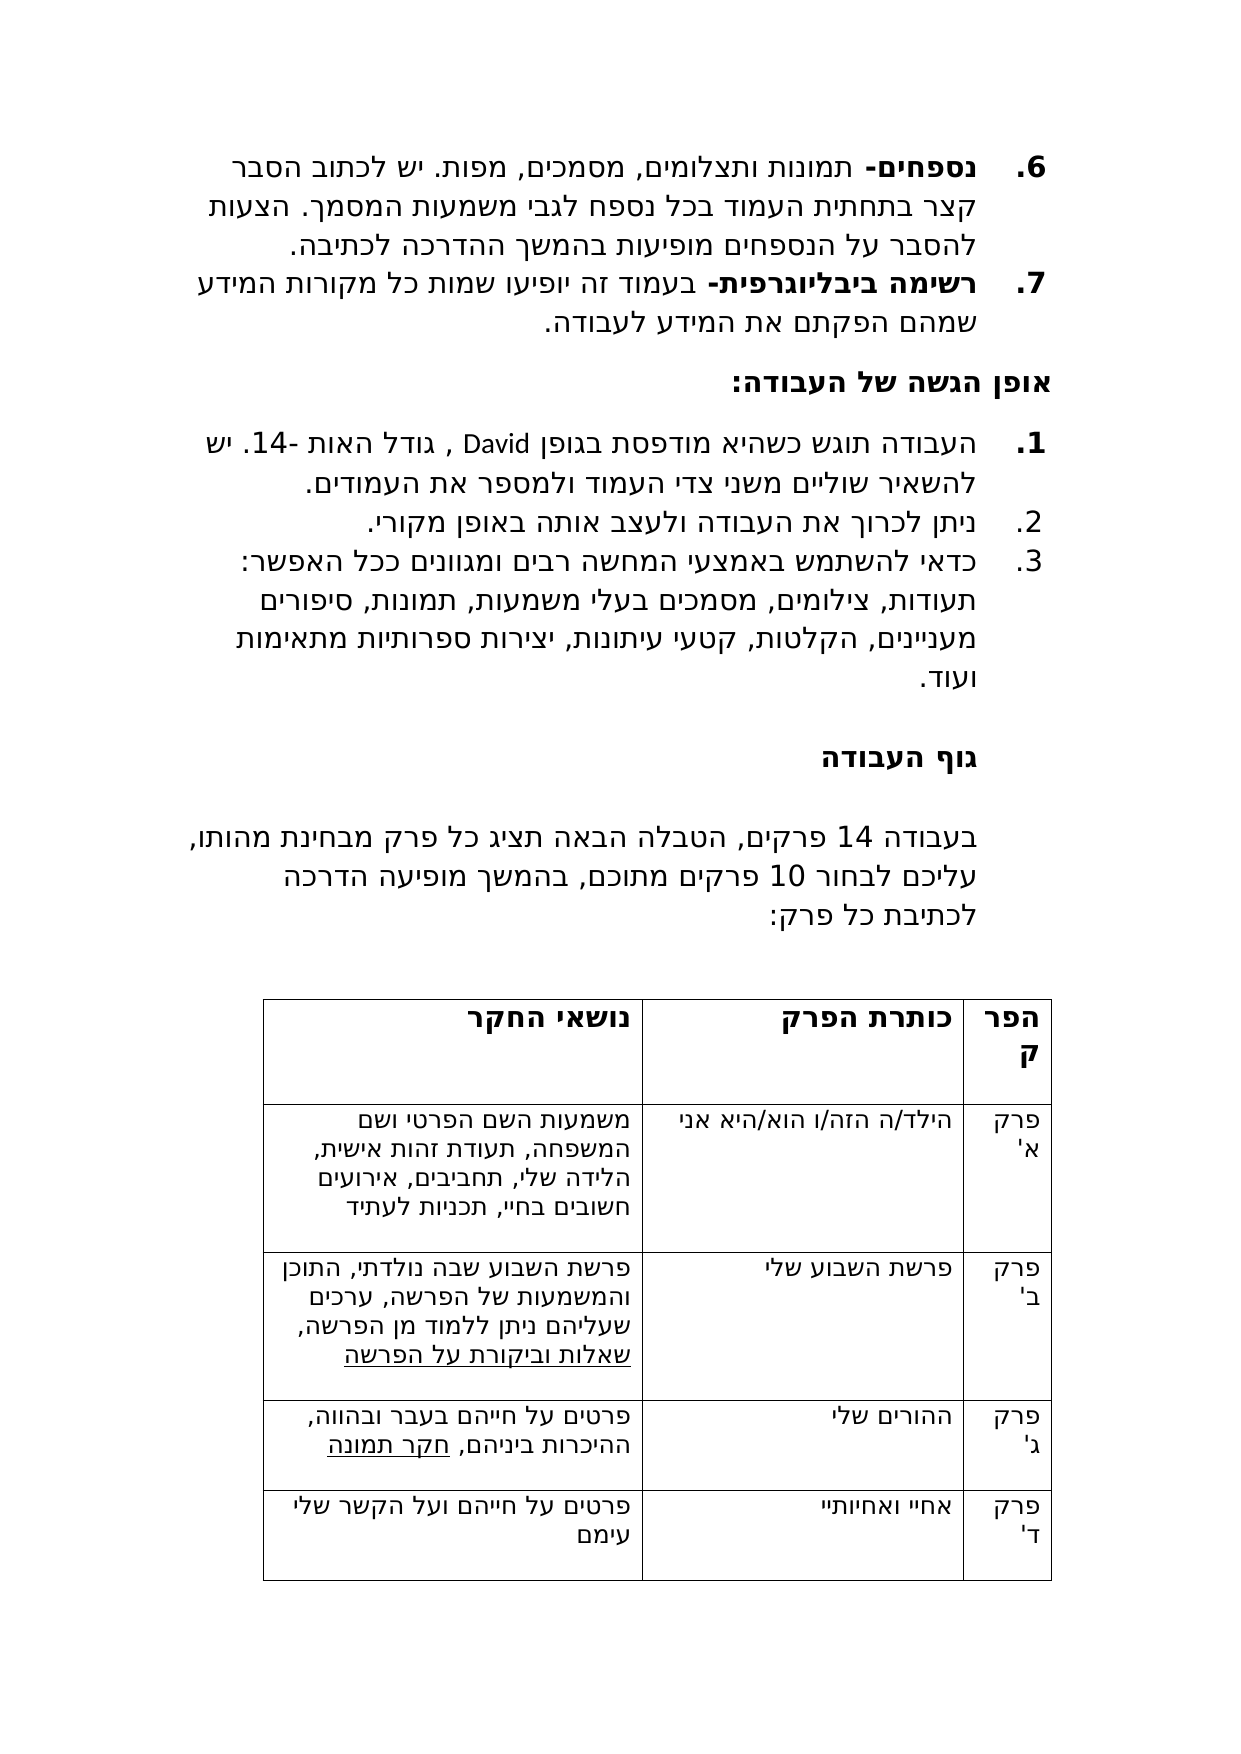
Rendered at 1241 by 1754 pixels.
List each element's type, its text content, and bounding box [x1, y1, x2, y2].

table_cell הילד/ה הזה/ו הוא/היא אני [643, 1105, 963, 1252]
text אופן הגשה של העבודה: [187, 366, 1053, 399]
list כדאי להשתמש באמצעי המחשה רבים ומגוונים ככל האפשר: תעודות, צילומים, מסמכים בעלי משמעות, תמונות, סיפורים מעניינים, הקלטות, קטעי עיתונות, יצירות ספרותיות מתאימות ועוד. [187, 544, 1015, 695]
table_cell פרק ג' [964, 1401, 1051, 1490]
list ניתן לכרוך את העבודה ולעצב אותה באופן מקורי. [187, 505, 1015, 539]
table_cell פרק א' [964, 1105, 1051, 1252]
table_cell פרשת השבוע שבה נולדתי, התוכן והמשמעות של הפרשה, ערכים שעליהם ניתן ללמוד מן הפרשה, שאלות וביקורת על הפרשה [264, 1253, 642, 1400]
list העבודה תוגש כשהיא מודפסת בגופן David , גודל האות -14. יש להשאיר שוליים משני צדי העמוד ולמספר את העמודים. [187, 425, 1015, 500]
list נספחים- תמונות ותצלומים, מסמכים, מפות. יש לכתוב הסבר קצר בתחתית העמוד בכל נספח לגבי משמעות המסמך. הצעות להסבר על הנספחים מופיעות בהמשך ההדרכה לכתיבה. [187, 150, 1015, 262]
list רשימה ביבליוגרפית- בעמוד זה יופיעו שמות כל מקורות המידע שמהם הפקתם את המידע לעבודה. [187, 267, 1015, 340]
table_cell פרק ד' [964, 1491, 1051, 1580]
table_header הפרק [964, 1000, 1051, 1104]
table_cell משמעות השם הפרטי ושם המשפחה, תעודת זהות אישית, הלידה שלי, תחביבים, אירועים חשובים בחיי, תכניות לעתיד [264, 1105, 642, 1252]
table_cell פרטים על חייהם ועל הקשר שלי עימם [264, 1491, 642, 1580]
table_cell פרק ב' [964, 1253, 1051, 1400]
table_cell אחיי ואחיותיי [643, 1491, 963, 1580]
list בעבודה 14 פרקים, הטבלה הבאה תציג כל פרק מבחינת מהותו, עליכם לבחור 10 פרקים מתוכם, בהמשך מופיעה הדרכה לכתיבת כל פרק: [187, 821, 978, 932]
list גוף העבודה [187, 741, 978, 775]
table_header כותרת הפרק [643, 1000, 963, 1104]
table_cell ההורים שלי [643, 1401, 963, 1490]
table_cell פרטים על חייהם בעבר ובהווה, ההיכרות ביניהם, חקר תמונה [264, 1401, 642, 1490]
table_header נושאי החקר [264, 1000, 642, 1104]
table_cell פרשת השבוע שלי [643, 1253, 963, 1400]
